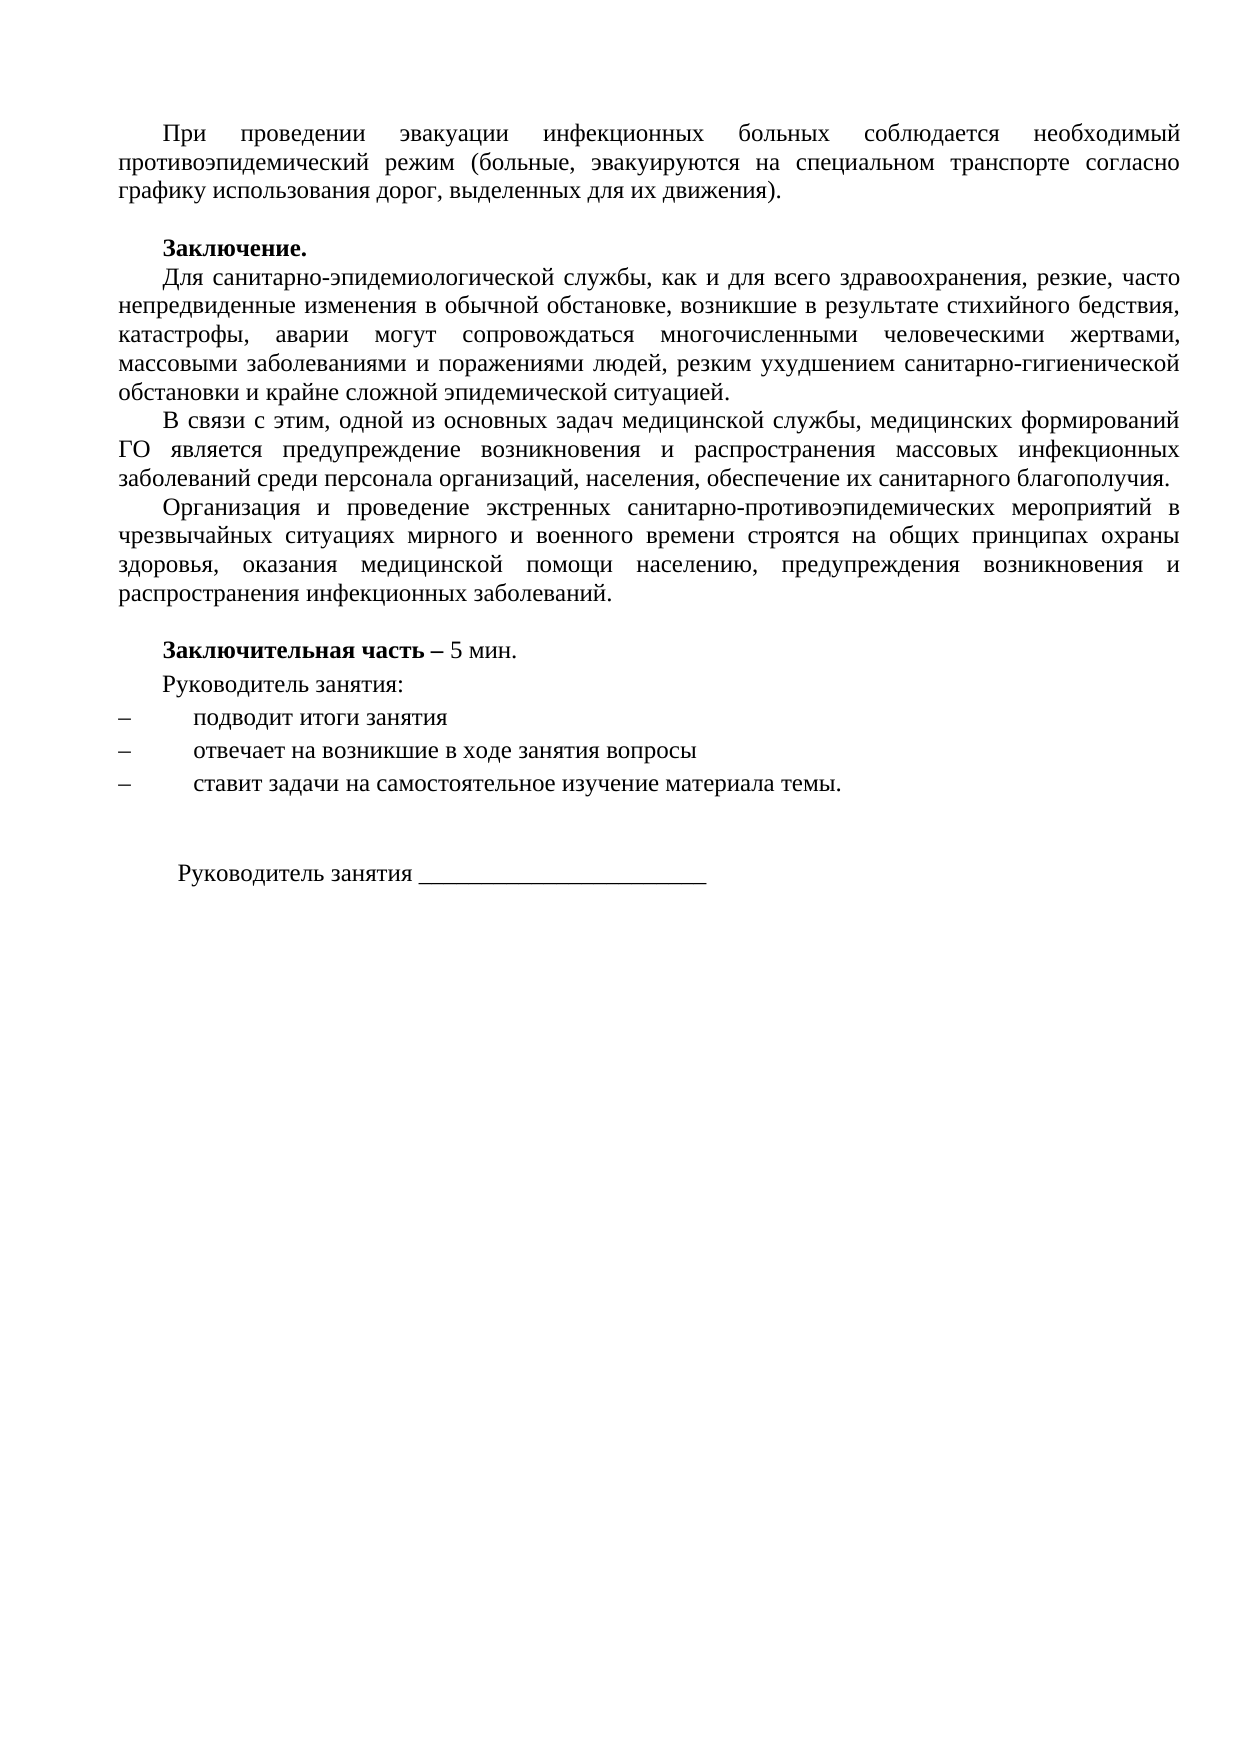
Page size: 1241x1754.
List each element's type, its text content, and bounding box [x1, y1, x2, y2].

text При проведении эвакуации инфекционных больных соблюдается необходимый противоэпидемический режим (больные, эвакуируются на специальном транспорте согласно графику использования дорог, выделенных для их движения). [118, 118, 1181, 204]
text Руководитель занятия _______________________ [118, 858, 1181, 887]
text Заключение. [118, 233, 1181, 262]
list отвечает на возникшие в ходе занятия вопросы [118, 735, 1181, 763]
list ставит задачи на самостоятельное изучение материала темы. [118, 768, 1181, 796]
text Заключительная часть – 5 мин. [118, 636, 1181, 664]
text Для санитарно-эпидемиологической службы, как и для всего здравоохранения, резкие, часто непредвиденные изменения в обычной обстановке, возникшие в результате стихийного бедствия, катастрофы, аварии могут сопровождаться многочисленными человеческими жертвами, массовыми заболеваниями и поражениями людей, резким ухудшением санитарно-гигиенической обстановки и крайне сложной эпидемической ситуацией. [118, 262, 1181, 406]
text Организация и проведение экстренных санитарно-противоэпидемических мероприятий в чрезвычайных ситуациях мирного и военного времени строятся на общих принципах охраны здоровья, оказания медицинской помощи населению, предупреждения возникновения и распространения инфекционных заболеваний. [118, 492, 1181, 607]
list подводит итоги занятия [118, 702, 1181, 730]
text В связи с этим, одной из основных задач медицинской службы, медицинских формирований ГО является предупреждение возникновения и распространения массовых инфекционных заболеваний среди персонала организаций, населения, обеспечение их санитарного благополучия. [118, 406, 1181, 492]
text Руководитель занятия: [118, 669, 1181, 697]
